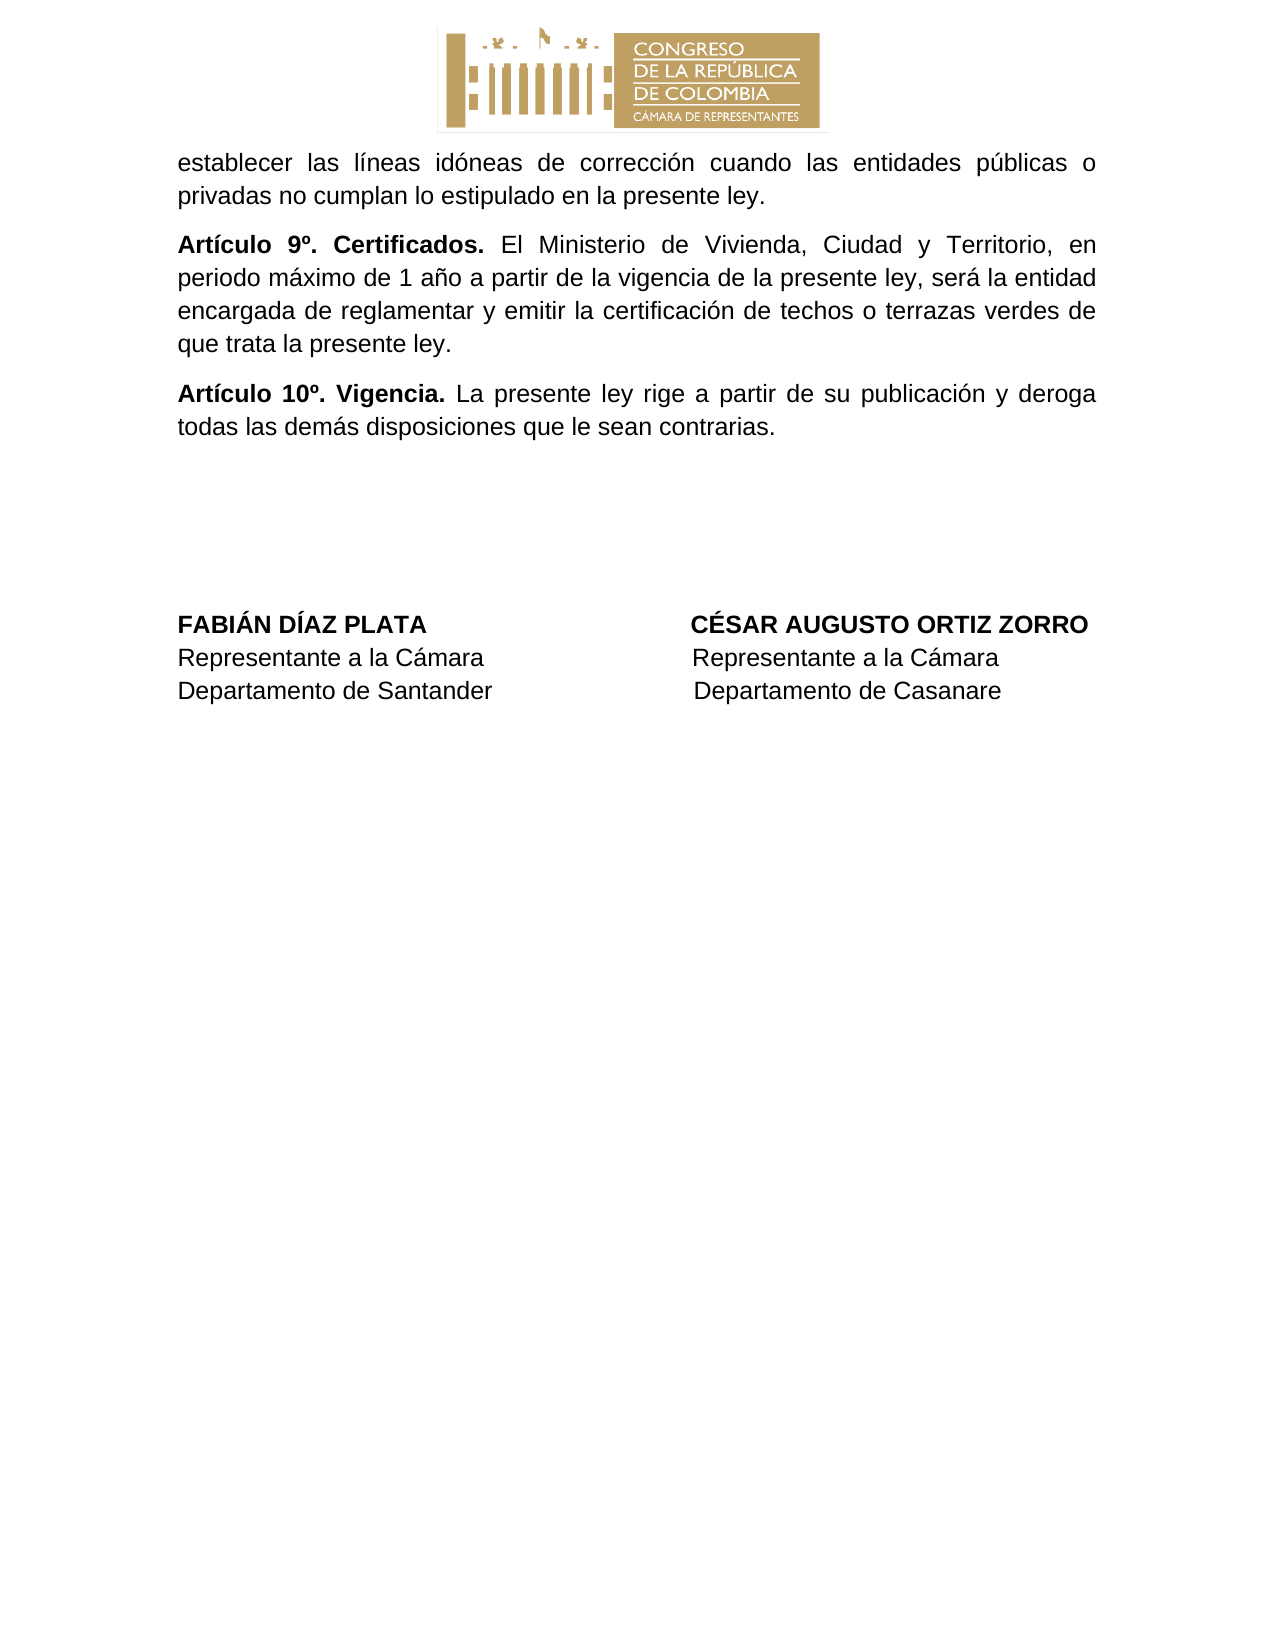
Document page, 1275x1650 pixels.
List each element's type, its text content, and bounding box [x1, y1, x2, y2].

text Departamento de Santander Departamento de Casanare [177, 676, 1098, 705]
text Representante a la Cámara Representante a la Cámara [177, 643, 1098, 672]
text Artículo 10º. Vigencia. La presente ley rige a partir de su publicación y deroga todas las demás disposiciones que le sean contrarias. [177, 379, 1098, 441]
text FABIÁN DÍAZ PLATA CÉSAR AUGUSTO ORTIZ ZORRO [177, 610, 1098, 639]
picture [437, 27, 829, 133]
text Artículo 9º. Certificados. El Ministerio de Vivienda, Ciudad y Territorio, en periodo máximo de 1 año a partir de la vigencia de la presente ley, será la entidad encargada de reglamentar y emitir la certificación de techos o terrazas verdes de que trata la presente ley. [177, 230, 1098, 358]
